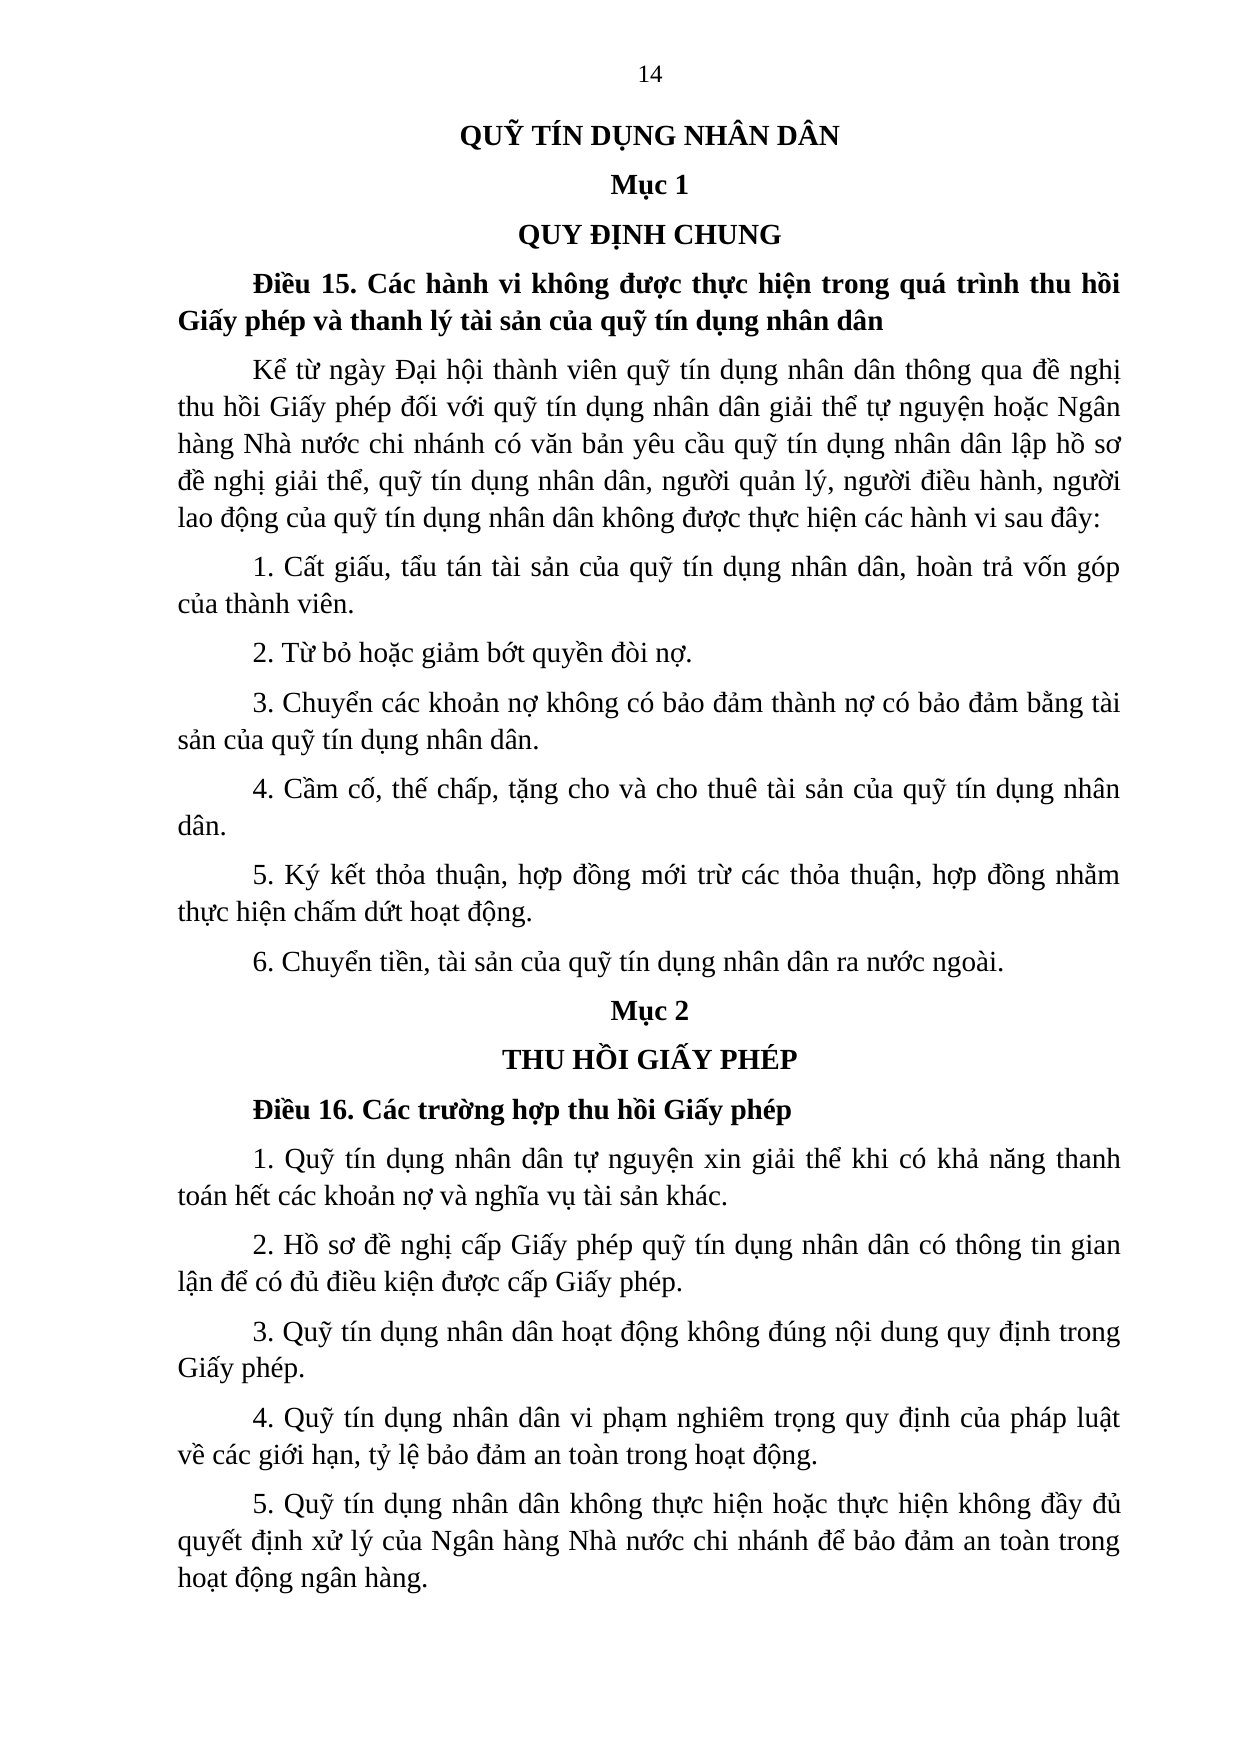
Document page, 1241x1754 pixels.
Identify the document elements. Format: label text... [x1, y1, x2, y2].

text 6. Chuyển tiền, tài sản của quỹ tín dụng nhân dân ra nước ngoài. [177, 944, 1122, 977]
text 4. Cầm cố, thế chấp, tặng cho và cho thuê tài sản của quỹ tín dụng nhân dân. [177, 771, 1122, 842]
subtitle QUY ĐỊNH CHUNG [177, 217, 1122, 250]
subtitle Mục 1 [177, 167, 1122, 201]
text 3. Quỹ tín dụng nhân dân hoạt động không đúng nội dung quy định trong Giấy phép. [177, 1314, 1122, 1384]
subtitle Điều 15. Các hành vi không được thực hiện trong quá trình thu hồi Giấy phép và thanh lý tài sản của quỹ tín dụng nhân dân [177, 266, 1122, 337]
text 1. Cất giấu, tẩu tán tài sản của quỹ tín dụng nhân dân, hoàn trả vốn góp của thành viên. [177, 549, 1122, 620]
subtitle QUỸ TÍN DỤNG NHÂN DÂN [177, 118, 1122, 152]
text 5. Quỹ tín dụng nhân dân không thực hiện hoặc thực hiện không đầy đủ quyết định xử lý của Ngân hàng Nhà nước chi nhánh để bảo đảm an toàn trong hoạt động ngân hàng. [177, 1486, 1122, 1593]
subtitle Mục 2 [177, 993, 1122, 1027]
text 5. Ký kết thỏa thuận, hợp đồng mới trừ các thỏa thuận, hợp đồng nhằm thực hiện chấm dứt hoạt động. [177, 857, 1122, 928]
text Kể từ ngày Đại hội thành viên quỹ tín dụng nhân dân thông qua đề nghị thu hồi Giấy phép đối với quỹ tín dụng nhân dân giải thể tự nguyện hoặc Ngân hàng Nhà nước chi nhánh có văn bản yêu cầu quỹ tín dụng nhân dân lập hồ sơ đề nghị giải thể, quỹ tín dụng nhân dân, người quản lý, người điều hành, người lao động của quỹ tín dụng nhân dân không được thực hiện các hành vi sau đây: [177, 352, 1122, 533]
text 4. Quỹ tín dụng nhân dân vi phạm nghiêm trọng quy định của pháp luật về các giới hạn, tỷ lệ bảo đảm an toàn trong hoạt động. [177, 1400, 1122, 1470]
subtitle Điều 16. Các trường hợp thu hồi Giấy phép [177, 1092, 1122, 1125]
text 3. Chuyển các khoản nợ không có bảo đảm thành nợ có bảo đảm bằng tài sản của quỹ tín dụng nhân dân. [177, 685, 1122, 755]
subtitle THU HỒI GIẤY PHÉP [177, 1042, 1122, 1076]
text 2. Hồ sơ đề nghị cấp Giấy phép quỹ tín dụng nhân dân có thông tin gian lận để có đủ điều kiện được cấp Giấy phép. [177, 1227, 1122, 1298]
text 1. Quỹ tín dụng nhân dân tự nguyện xin giải thể khi có khả năng thanh toán hết các khoản nợ và nghĩa vụ tài sản khác. [177, 1141, 1122, 1212]
text 2. Từ bỏ hoặc giảm bớt quyền đòi nợ. [177, 636, 1122, 669]
